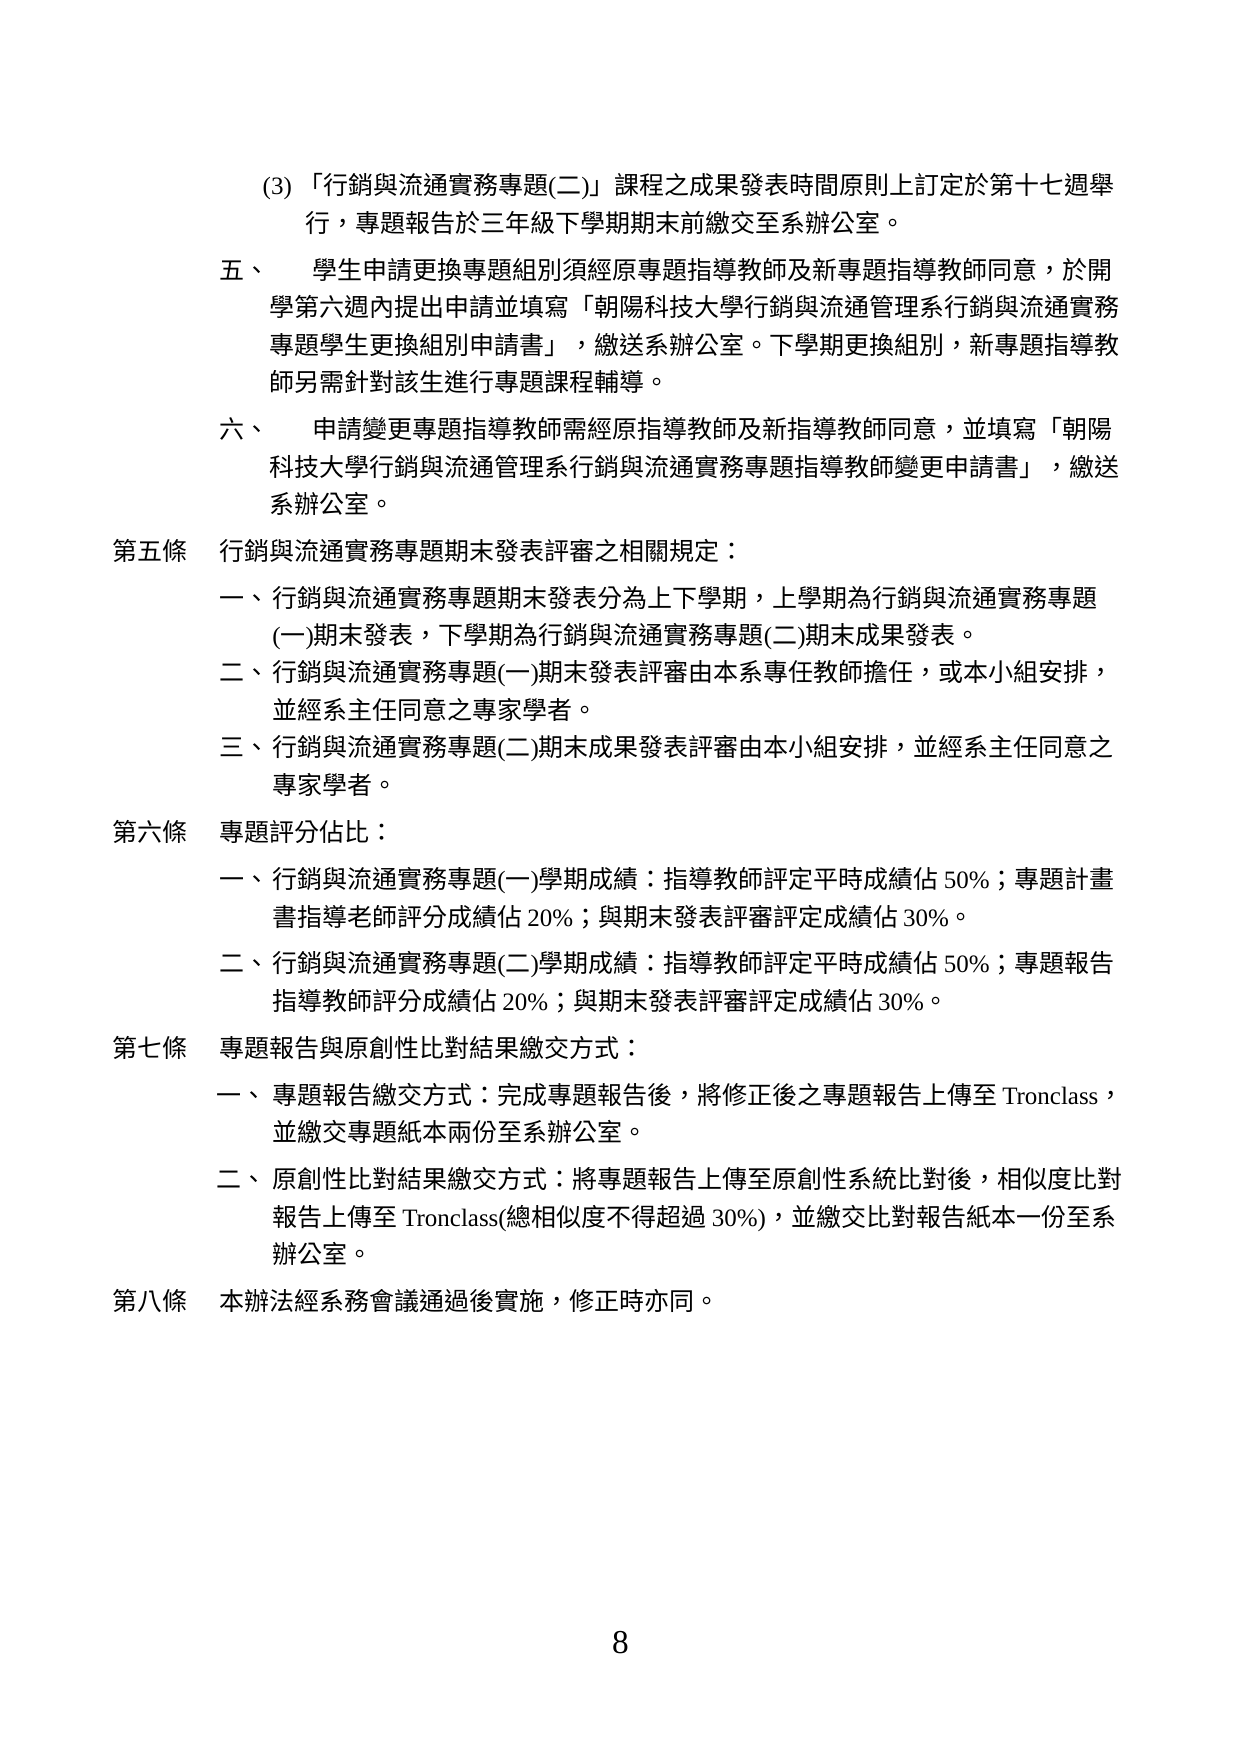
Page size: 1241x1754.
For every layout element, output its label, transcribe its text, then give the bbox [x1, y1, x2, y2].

list 行銷與流通實務專題期末發表評審之相關規定： [112, 530, 1128, 568]
list 行銷與流通實務專題(一)學期成績：指導教師評定平時成績佔50%；專題計畫書指導老師評分成績佔20%；與期末發表評審評定成績佔30%。 [219, 858, 1128, 933]
list 專題評分佔比： [112, 811, 1128, 849]
list 學生申請更換專題組別須經原專題指導教師及新專題指導教師同意，於開學第六週內提出申請並填寫「朝陽科技大學行銷與流通管理系行銷與流通實務專題學生更換組別申請書」，繳送系辦公室。下學期更換組別，新專題指導教師另需針對該生進行專題課程輔導。 [219, 249, 1128, 399]
list 申請變更專題指導教師需經原指導教師及新指導教師同意，並填寫「朝陽科技大學行銷與流通管理系行銷與流通實務專題指導教師變更申請書」，繳送系辦公室。 [219, 408, 1128, 521]
text (3) 「行銷與流通實務專題(二)」課程之成果發表時間原則上訂定於第十七週舉行，專題報告於三年級下學期期末前繳交至系辦公室。 [262, 164, 1128, 239]
list 專題報告與原創性比對結果繳交方式： [112, 1027, 1128, 1064]
list 行銷與流通實務專題(二)期末成果發表評審由本小組安排，並經系主任同意之專家學者。 [219, 727, 1128, 802]
list 原創性比對結果繳交方式：將專題報告上傳至原創性系統比對後，相似度比對報告上傳至Tronclass(總相似度不得超過30%)，並繳交比對報告紙本一份至系辦公室。 [216, 1158, 1128, 1271]
list 行銷與流通實務專題期末發表分為上下學期，上學期為行銷與流通實務專題(一)期末發表，下學期為行銷與流通實務專題(二)期末成果發表。 [219, 577, 1128, 652]
list 本辦法經系務會議通過後實施，修正時亦同。 [112, 1280, 1128, 1318]
list 行銷與流通實務專題(二)學期成績：指導教師評定平時成績佔50%；專題報告指導教師評分成績佔20%；與期末發表評審評定成績佔30%。 [219, 943, 1128, 1018]
list 專題報告繳交方式：完成專題報告後，將修正後之專題報告上傳至Tronclass，並繳交專題紙本兩份至系辦公室。 [216, 1074, 1128, 1149]
list 行銷與流通實務專題(一)期末發表評審由本系專任教師擔任，或本小組安排，並經系主任同意之專家學者。 [219, 652, 1128, 727]
